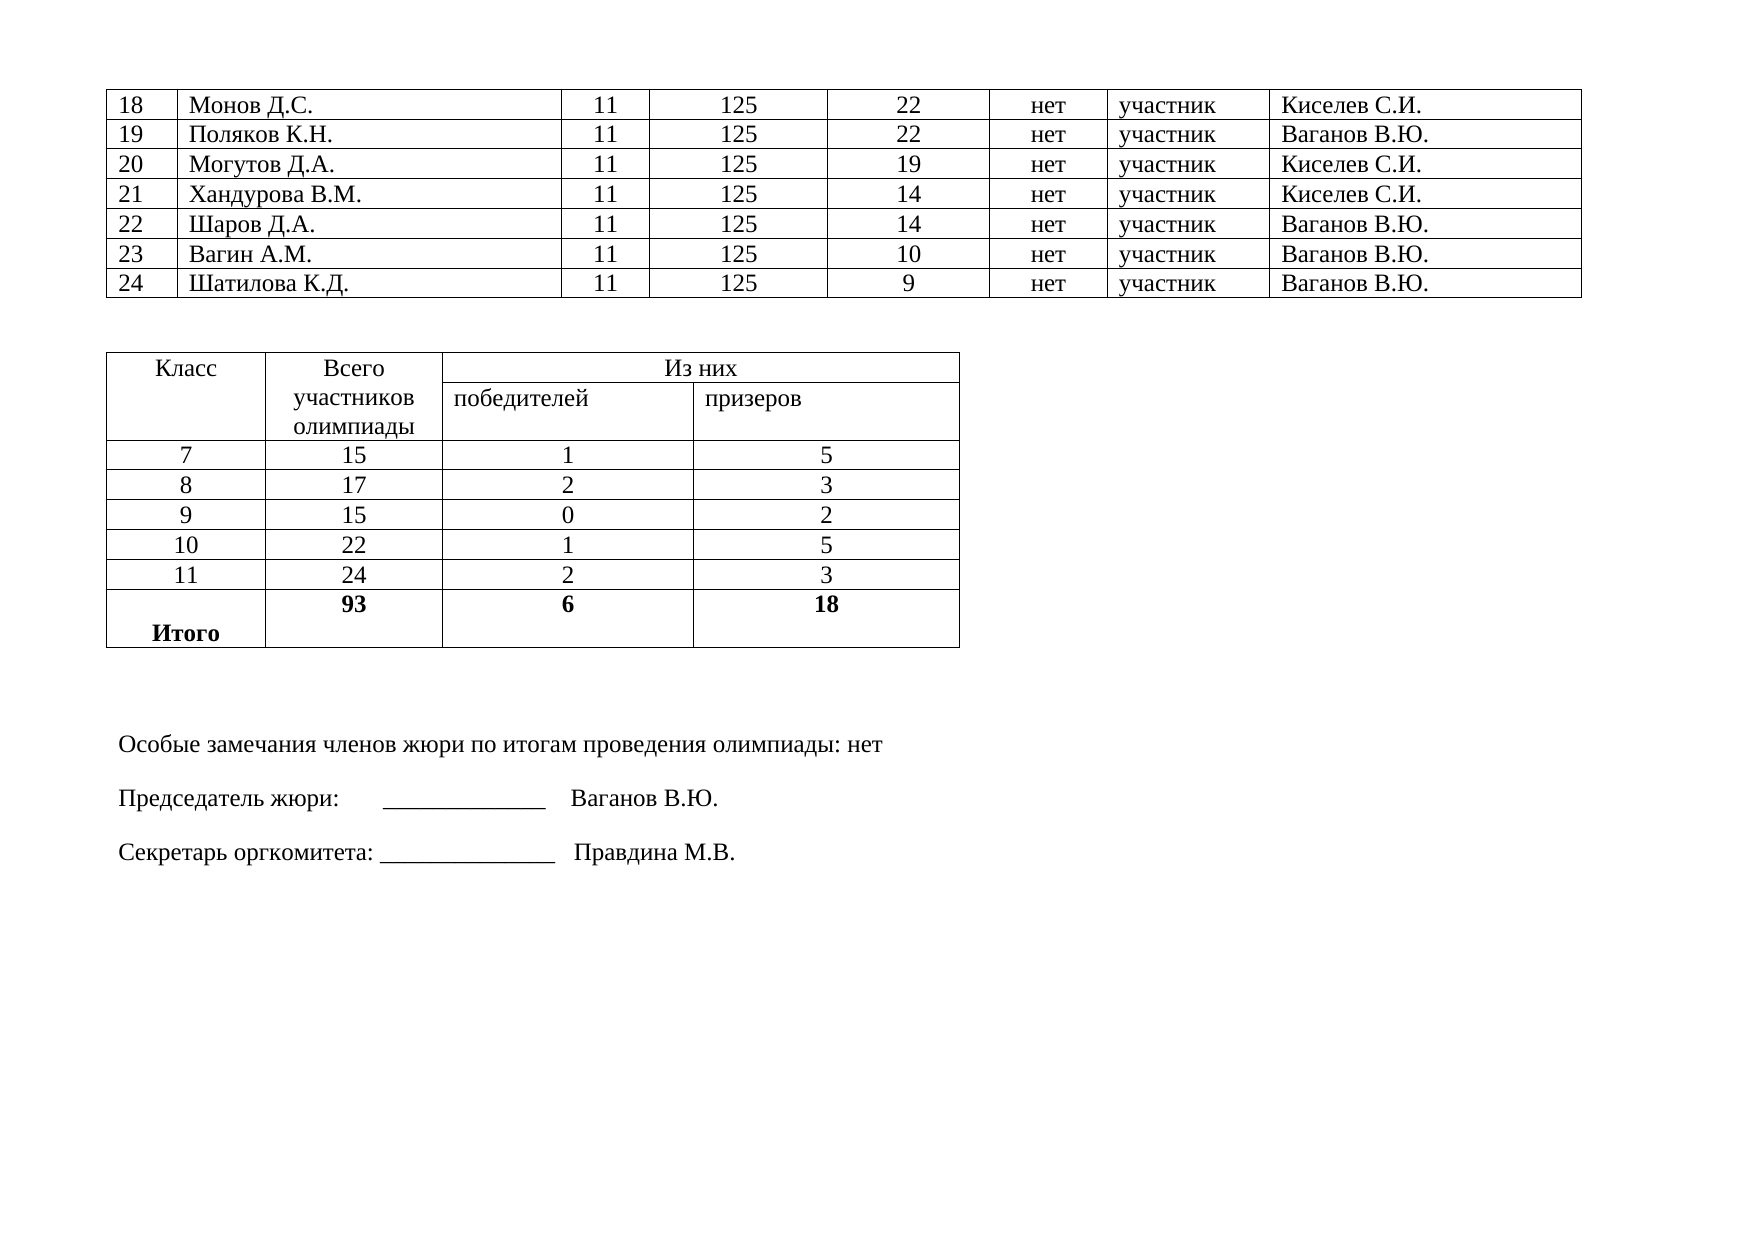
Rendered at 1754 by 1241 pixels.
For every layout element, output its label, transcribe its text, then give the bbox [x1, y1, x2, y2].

table_cell Монов Д.С. [178, 90, 561, 118]
table_cell участник [1108, 209, 1269, 238]
table_cell Киселев С.И. [1270, 90, 1581, 118]
table_cell Киселев С.И. [1270, 149, 1581, 178]
table_cell Киселев С.И. [1270, 179, 1581, 208]
table_cell 125 [650, 209, 827, 238]
table_cell 125 [650, 120, 827, 148]
table_cell 22 [266, 530, 442, 559]
table_cell 9 [828, 269, 989, 297]
table_cell нет [990, 269, 1107, 297]
table_cell 1 [443, 530, 693, 559]
table_cell 11 [562, 149, 649, 178]
table_cell 15 [266, 441, 442, 469]
table_cell 11 [107, 560, 265, 588]
table_cell 7 [107, 441, 265, 469]
table_cell участник [1108, 90, 1269, 118]
table_cell 22 [107, 209, 177, 238]
table_cell 0 [443, 500, 693, 529]
table_cell 17 [266, 470, 442, 499]
table_cell 3 [694, 470, 959, 499]
table_cell участник [1108, 269, 1269, 297]
table_header Всего участников олимпиады [266, 353, 442, 439]
table_cell 22 [828, 90, 989, 118]
table_cell 15 [266, 500, 442, 529]
table_cell 18 [107, 90, 177, 118]
table_cell Вагин А.М. [178, 239, 561, 267]
table_cell победителей [443, 383, 693, 439]
table_cell Хандурова В.М. [178, 179, 561, 208]
text Особые замечания членов жюри по итогам проведения олимпиады: нет [118, 729, 1636, 758]
table_header Из них [443, 353, 959, 382]
text Секретарь оргкомитета: ______________ Правдина М.В. [118, 837, 1636, 866]
table_cell 2 [694, 500, 959, 529]
table_cell 24 [107, 269, 177, 297]
table_cell 11 [562, 90, 649, 118]
table_cell 22 [828, 120, 989, 148]
table_cell Поляков К.Н. [178, 120, 561, 148]
table_cell нет [990, 149, 1107, 178]
table_cell 125 [650, 239, 827, 267]
table_cell 10 [828, 239, 989, 267]
table_cell 8 [107, 470, 265, 499]
table_cell Ваганов В.Ю. [1270, 269, 1581, 297]
table_cell 125 [650, 179, 827, 208]
table_cell 125 [650, 269, 827, 297]
table_cell 10 [107, 530, 265, 559]
table_cell Шаров Д.А. [178, 209, 561, 238]
text Председатель жюри: _____________ Ваганов В.Ю. [118, 783, 1636, 812]
table_cell Итого [107, 590, 265, 647]
table_cell нет [990, 90, 1107, 118]
table_cell 11 [562, 269, 649, 297]
table_cell 3 [694, 560, 959, 588]
table_cell 14 [828, 179, 989, 208]
table_cell нет [990, 179, 1107, 208]
table_cell Шатилова К.Д. [178, 269, 561, 297]
table_cell 1 [443, 441, 693, 469]
table_header Класс [107, 353, 265, 439]
table_cell 2 [443, 560, 693, 588]
table_cell нет [990, 120, 1107, 148]
table_cell 23 [107, 239, 177, 267]
table_cell 125 [650, 149, 827, 178]
table_cell призеров [694, 383, 959, 439]
table_cell 2 [443, 470, 693, 499]
table_cell 125 [650, 90, 827, 118]
table_cell 18 [694, 590, 959, 647]
table_cell 19 [828, 149, 989, 178]
table_cell 93 [266, 590, 442, 647]
table_cell 14 [828, 209, 989, 238]
table_cell Могутов Д.А. [178, 149, 561, 178]
table_cell 19 [107, 120, 177, 148]
table_cell 24 [266, 560, 442, 588]
table_cell 20 [107, 149, 177, 178]
table_cell участник [1108, 149, 1269, 178]
table_cell 11 [562, 209, 649, 238]
table_cell 11 [562, 179, 649, 208]
table_cell нет [990, 239, 1107, 267]
table_cell участник [1108, 179, 1269, 208]
table_cell 11 [562, 120, 649, 148]
table_cell участник [1108, 120, 1269, 148]
table_cell Ваганов В.Ю. [1270, 239, 1581, 267]
table_cell 5 [694, 530, 959, 559]
table_cell Ваганов В.Ю. [1270, 209, 1581, 238]
table_cell 5 [694, 441, 959, 469]
table_cell участник [1108, 239, 1269, 267]
table_cell нет [990, 209, 1107, 238]
table_cell 21 [107, 179, 177, 208]
table_cell 9 [107, 500, 265, 529]
table_cell 11 [562, 239, 649, 267]
table_cell 6 [443, 590, 693, 647]
table_cell Ваганов В.Ю. [1270, 120, 1581, 148]
